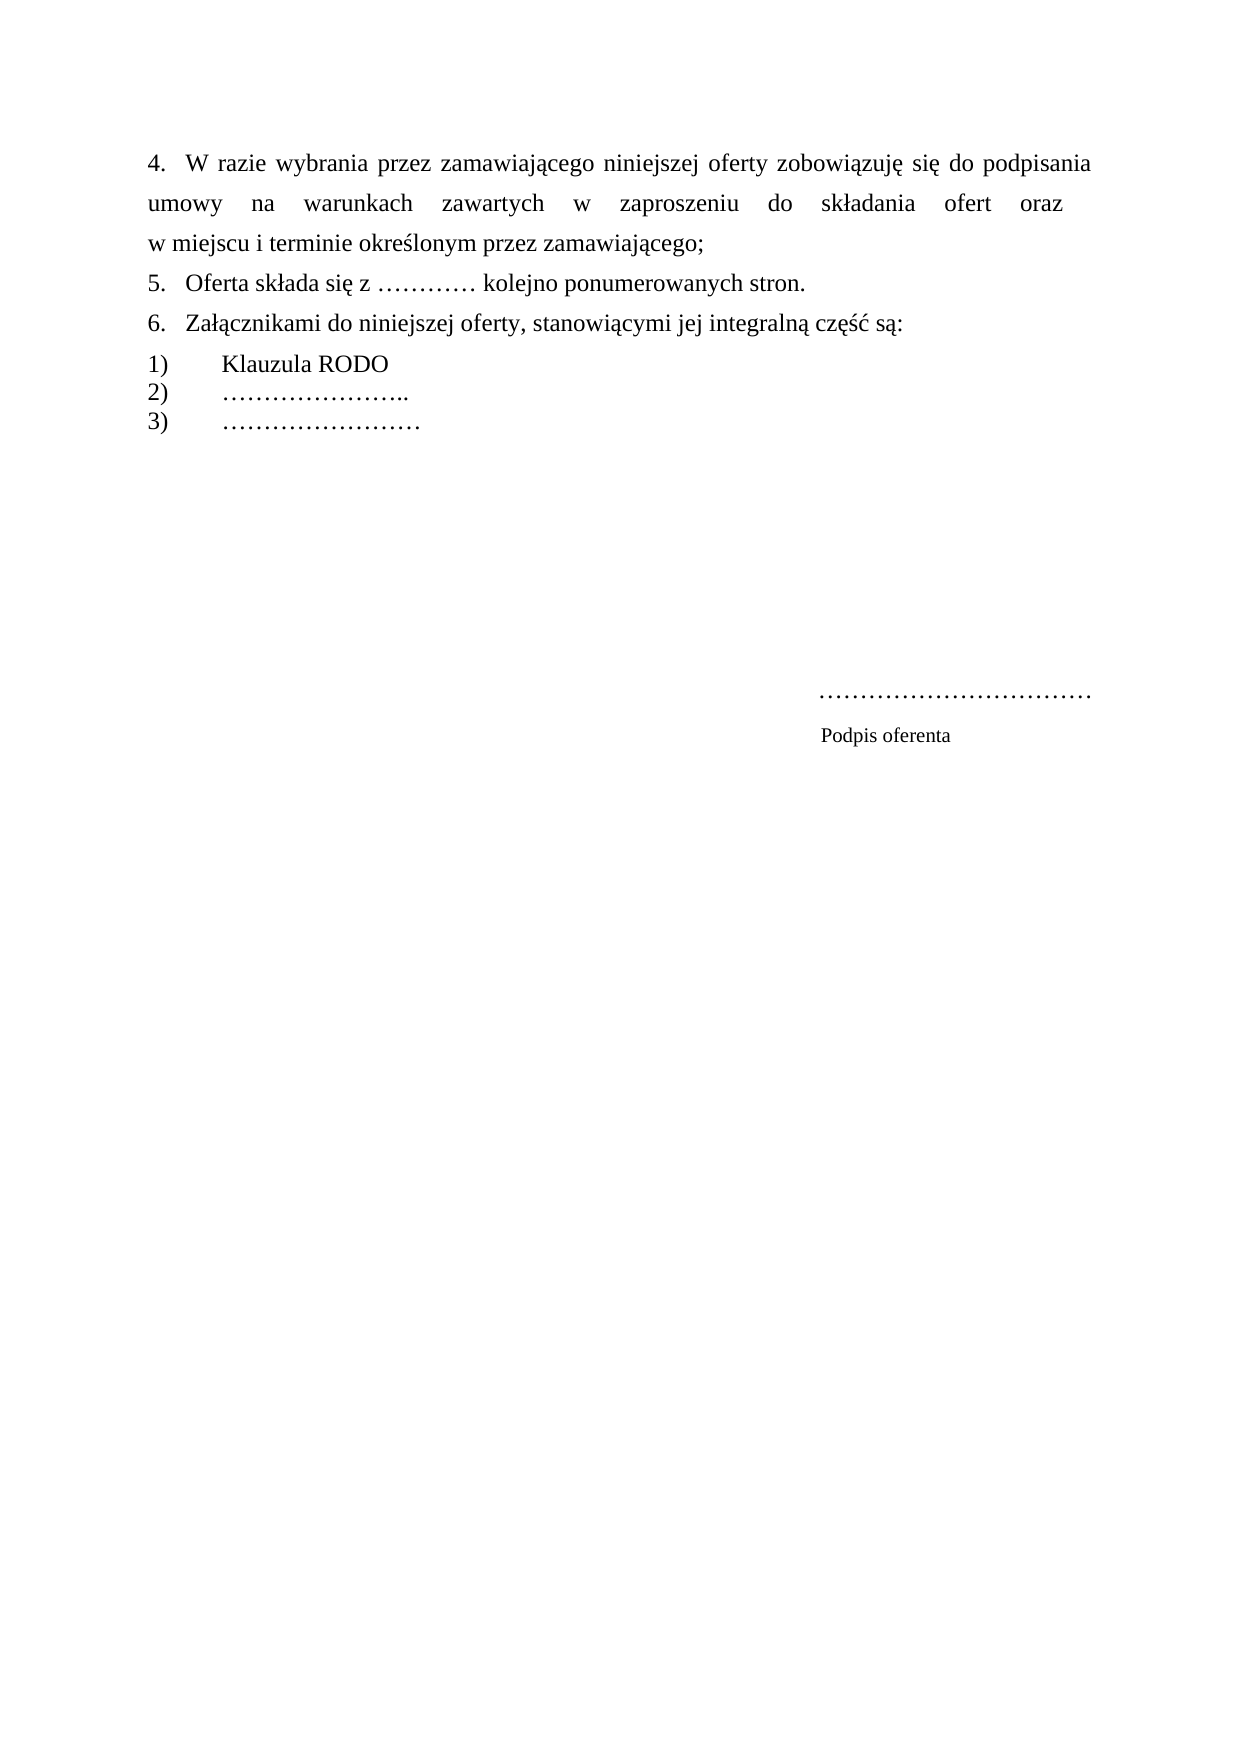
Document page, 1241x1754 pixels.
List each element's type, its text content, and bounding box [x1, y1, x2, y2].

list …………………… [147, 406, 1091, 435]
list Załącznikami do niniejszej oferty, stanowiącymi jej integralną część są: [147, 308, 1093, 337]
list W razie wybrania przez zamawiającego niniejszej oferty zobowiązuję się do podpisania umowy na warunkach zawartych w zaproszeniu do składania ofert oraz w miejscu i terminie określonym przez zamawiającego; [147, 148, 1093, 257]
list Klauzula RODO [147, 349, 1091, 377]
list Oferta składa się z ………… kolejno ponumerowanych stron. [147, 268, 1093, 297]
list ………………….. [147, 377, 1091, 406]
text Podpis oferenta [148, 723, 1093, 747]
text …………………………… [148, 675, 1093, 704]
